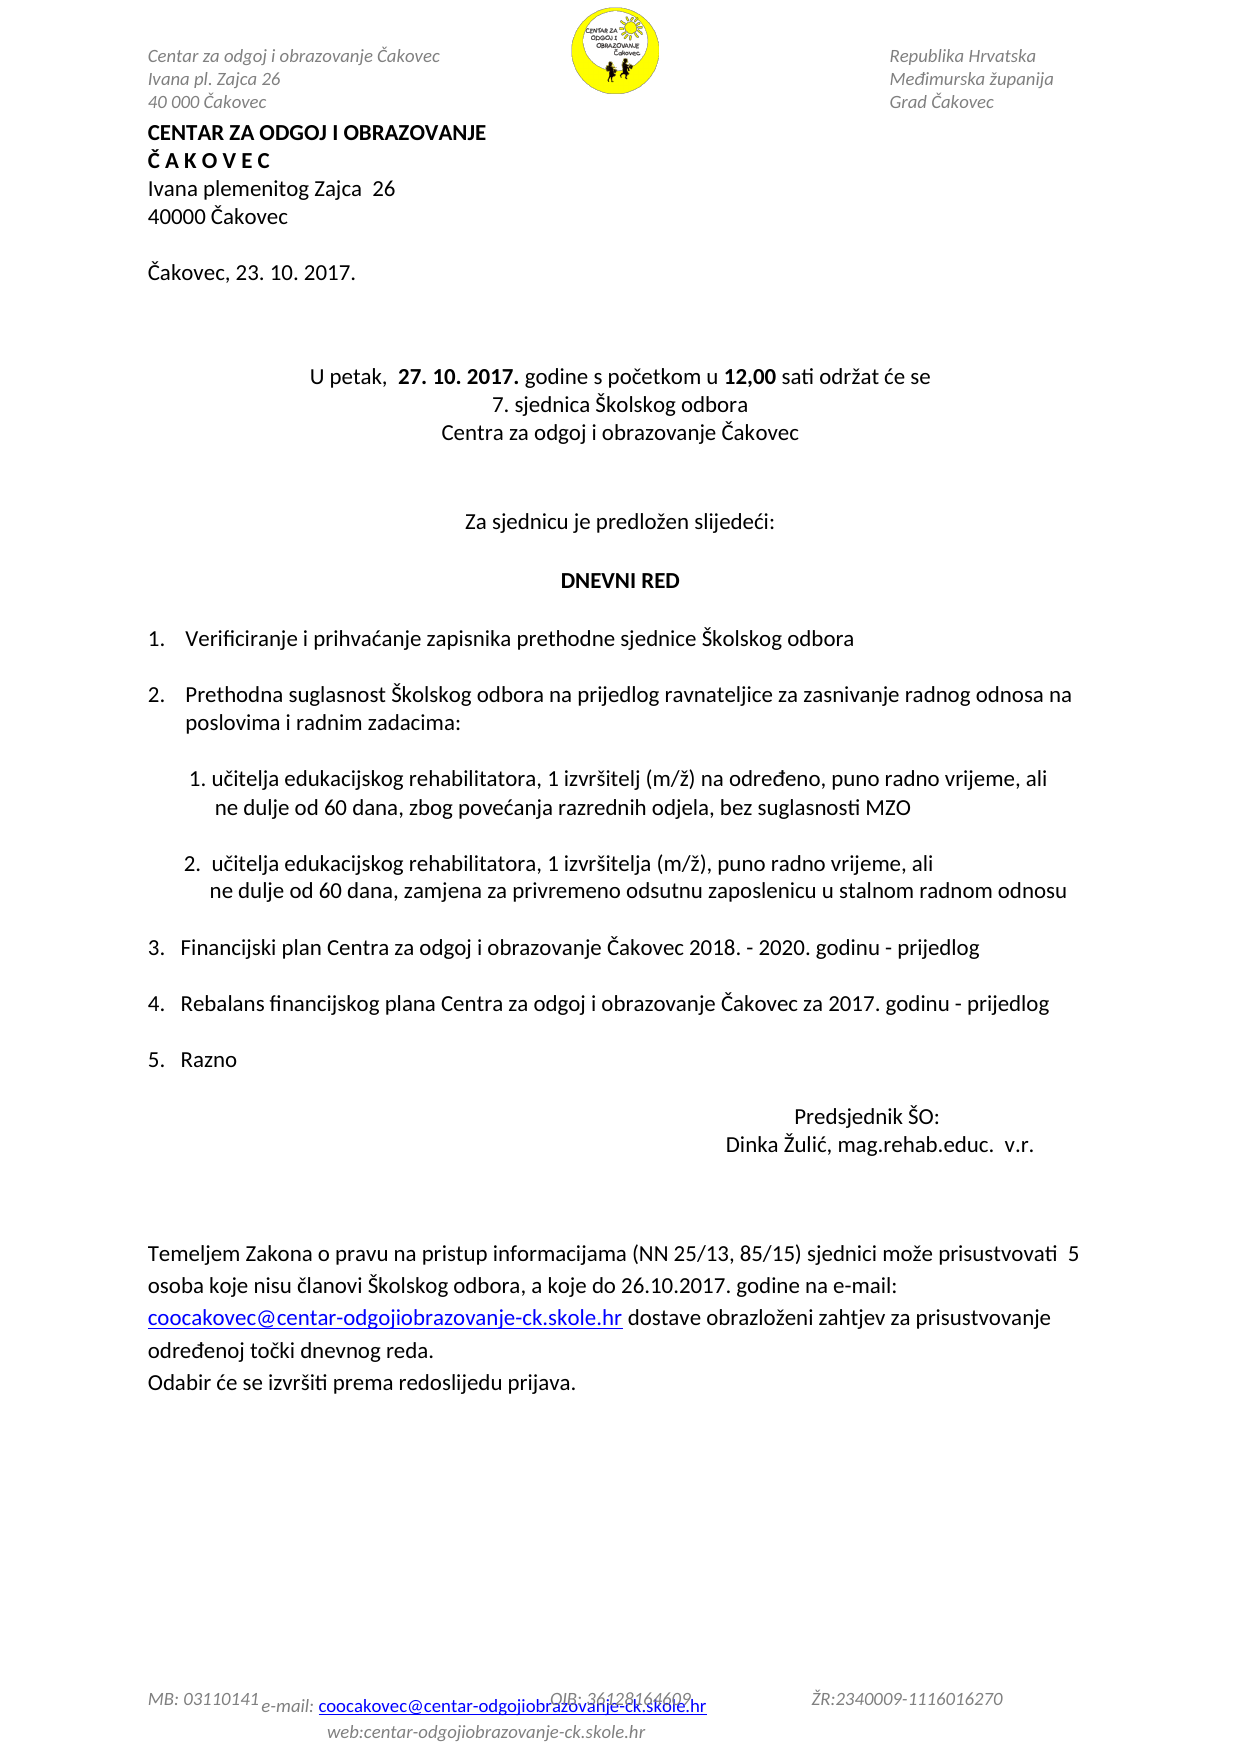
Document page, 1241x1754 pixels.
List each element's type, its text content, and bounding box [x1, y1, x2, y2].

picture [558, 6, 668, 97]
text Odabir će se izvršiti prema redoslijedu prijava. [148, 1368, 1093, 1396]
text DNEVNI RED [148, 566, 1093, 594]
text Temeljem Zakona o pravu na pristup informacijama (NN 25/13, 85/15) sjednici može prisustvovati 5 osoba koje nisu članovi Školskog odbora, a koje do 26.10.2017. godine na e-mail: coocakovec@centar-odgojiobrazovanje-ck.skole.hr dostave obrazloženi zahtjev za prisustvovanje određenoj točki dnevnog reda. [148, 1239, 1093, 1364]
list Prethodna suglasnost Školskog odbora na prijedlog ravnateljice za zasnivanje radnog odnosa na poslovima i radnim zadacima: [148, 681, 1093, 764]
text Čakovec, 23. 10. 2017. [148, 258, 1093, 286]
text 1. učitelja edukacijskog rehabilitatora, 1 izvršitelj (m/ž) na određeno, puno radno vrijeme, ali ne dulje od 60 dana, zbog povećanja razrednih odjela, bez suglasnosti MZO [148, 764, 1093, 849]
text Ivana plemenitog Zajca 26 [148, 174, 1093, 202]
text Centra za odgoj i obrazovanje Čakovec [148, 418, 1093, 446]
text Č A K O V E C [148, 146, 1093, 174]
list Verificiranje i prihvaćanje zapisnika prethodne sjednice Školskog odbora [148, 624, 1093, 681]
text Dinka Žulić, mag.rehab.educ. v.r. [148, 1130, 1093, 1158]
text 40000 Čakovec [148, 202, 1093, 230]
text 3. Financijski plan Centra za odgoj i obrazovanje Čakovec 2018. - 2020. godinu - prijedlog 4. Rebalans financijskog plana Centra za odgoj i obrazovanje Čakovec za 2017. godinu - prijedlog [148, 933, 1093, 1045]
text 2. učitelja edukacijskog rehabilitatora, 1 izvršitelja (m/ž), puno radno vrijeme, ali ne dulje od 60 dana, zamjena za privremeno odsutnu zaposlenicu u stalnom radnom odnosu [148, 849, 1093, 933]
text U petak, 27. 10. 2017. godine s početkom u 12,00 sati održat će se [148, 362, 1093, 390]
text 5. Razno [148, 1046, 1093, 1073]
text CENTAR ZA ODGOJ I OBRAZOVANJE [148, 118, 1093, 146]
text Predsjednik ŠO: [148, 1102, 1093, 1130]
text 7. sjednica Školskog odbora [148, 390, 1093, 418]
text Za sjednicu je predložen slijedeći: [148, 507, 1093, 535]
